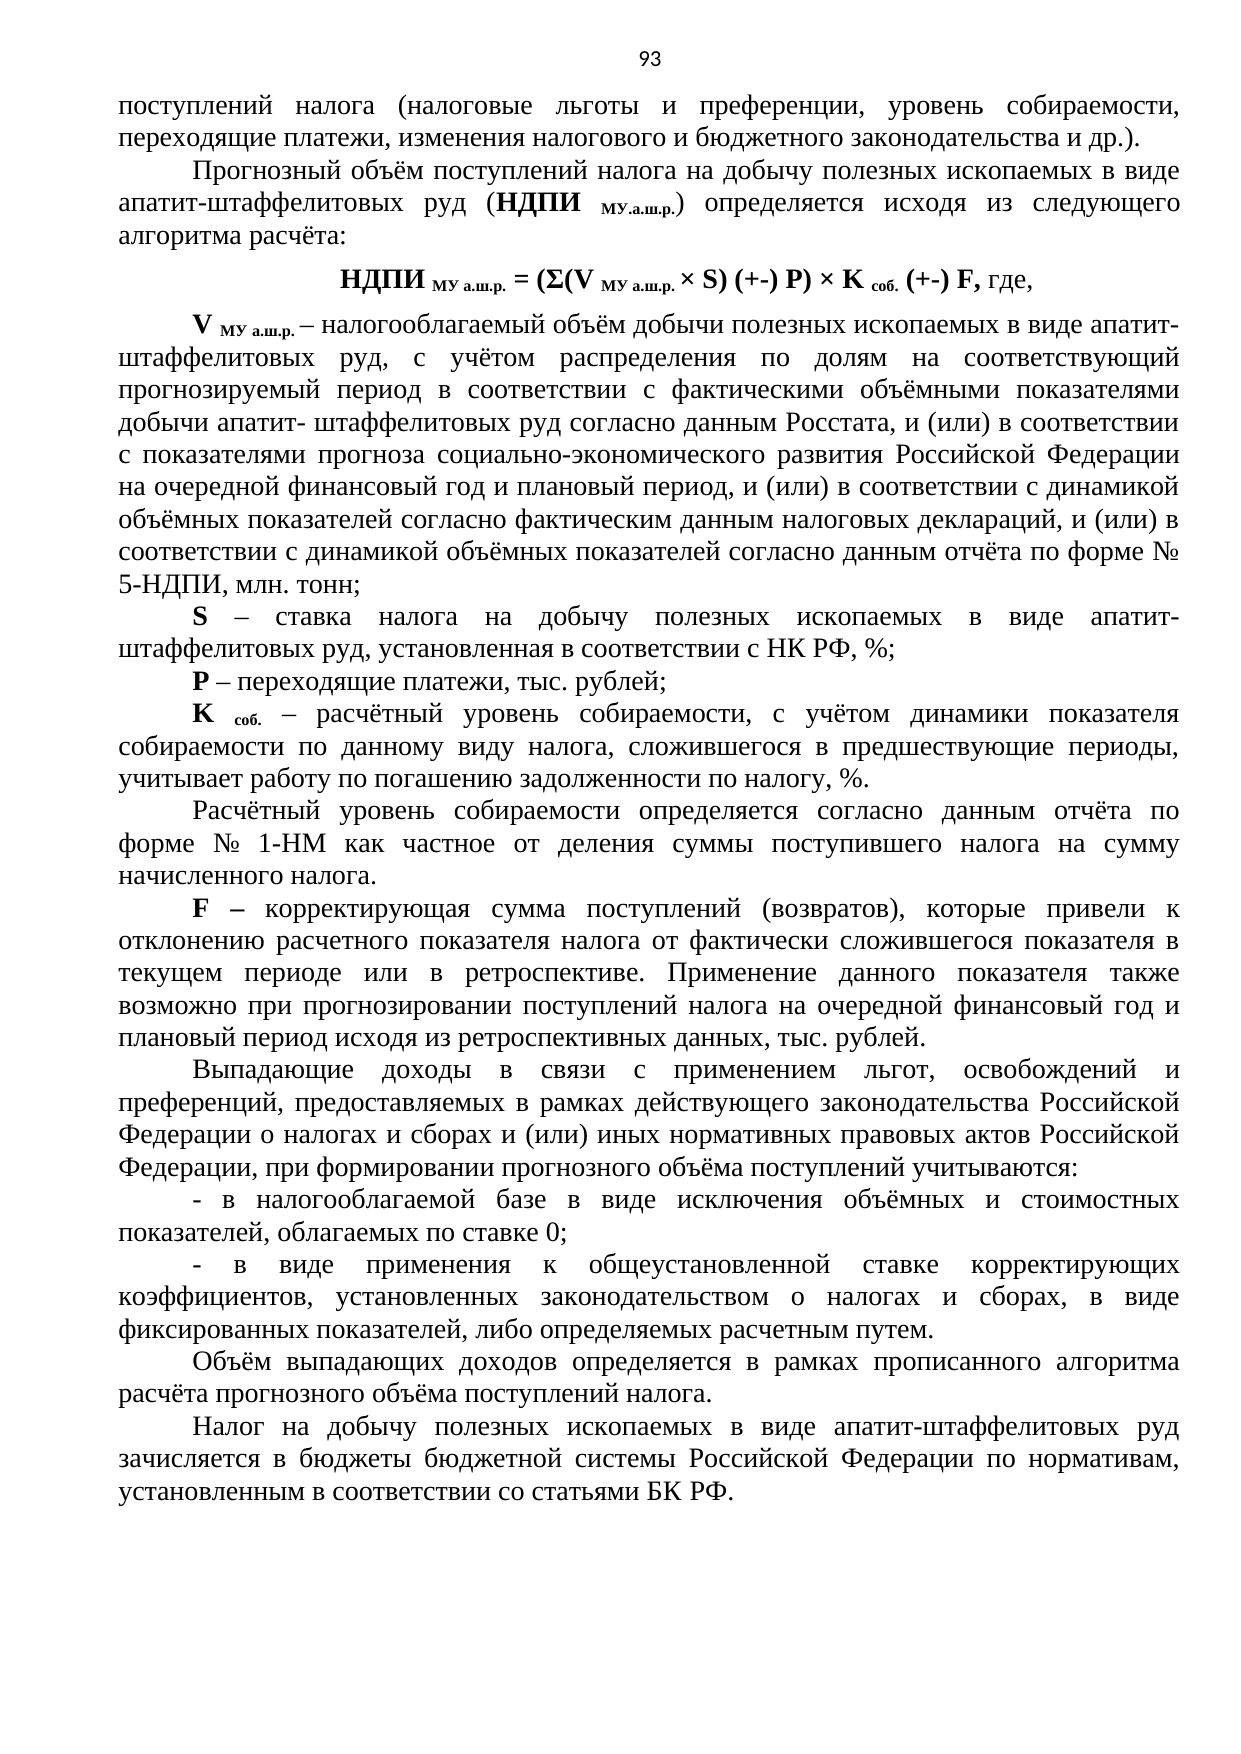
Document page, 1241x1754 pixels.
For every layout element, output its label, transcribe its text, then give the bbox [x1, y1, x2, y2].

text Объём выпадающих доходов определяется в рамках прописанного алгоритма расчёта прогнозного объёма поступлений налога. [118, 1344, 1181, 1409]
text - в виде применения к общеустановленной ставке корректирующих коэффициентов, установленных законодательством о налогах и сборах, в виде фиксированных показателей, либо определяемых расчетным путем. [118, 1247, 1181, 1344]
text Выпадающие доходы в связи с применением льгот, освобождений и преференций, предоставляемых в рамках действующего законодательства Российской Федерации о налогах и сборах и (или) иных нормативных правовых актов Российской Федерации, при формировании прогнозного объёма поступлений учитываются: [118, 1053, 1181, 1182]
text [118, 88, 1181, 153]
text Расчётный уровень собираемости определяется согласно данным отчёта по форме № 1-НМ как частное от деления суммы поступившего налога на сумму начисленного налога. [118, 793, 1181, 891]
text P – переходящие платежи, тыс. рублей; [118, 664, 1181, 696]
text Прогнозный объём поступлений налога на добычу полезных ископаемых в виде апатит-штаффелитовых руд (НДПИ МУ.а.ш.р.) определяется исходя из следующего алгоритма расчёта: [118, 153, 1181, 250]
text Налог на добычу полезных ископаемых в виде апатит-штаффелитовых руд зачисляется в бюджеты бюджетной системы Российской Федерации по нормативам, установленным в соответствии со статьями БК РФ. [118, 1409, 1181, 1506]
text НДПИ МУ а.ш.р. = (Ʃ(V МУ а.ш.р. × S) (+-) P) × K соб. (+-) F, где, [118, 263, 1181, 295]
text K соб. – расчётный уровень собираемости, с учётом динамики показателя собираемости по данному виду налога, сложившегося в предшествующие периоды, учитывает работу по погашению задолженности по налогу, %. [118, 696, 1181, 793]
text S – ставка налога на добычу полезных ископаемых в виде апатит- штаффелитовых руд, установленная в соответствии с НК РФ, %; [118, 599, 1181, 664]
text F – корректирующая сумма поступлений (возвратов), которые привели к отклонению расчетного показателя налога от фактически сложившегося показателя в текущем периоде или в ретроспективе. Применение данного показателя также возможно при прогнозировании поступлений налога на очередной финансовый год и плановый период исходя из ретроспективных данных, тыс. рублей. [118, 891, 1181, 1053]
text - в налогооблагаемой базе в виде исключения объёмных и стоимостных показателей, облагаемых по ставке 0; [118, 1182, 1181, 1247]
text V МУ а.ш.р. – налогооблагаемый объём добычи полезных ископаемых в виде апатит- штаффелитовых руд, с учётом распределения по долям на соответствующий прогнозируемый период в соответствии с фактическими объёмными показателями добычи апатит- штаффелитовых руд согласно данным Росстата, и (или) в соответствии с показателями прогноза социально-экономического развития Российской Федерации на очередной финансовый год и плановый период, и (или) в соответствии с динамикой объёмных показателей согласно фактическим данным налоговых деклараций, и (или) в соответствии с динамикой объёмных показателей согласно данным отчёта по форме № 5-НДПИ, млн. тонн; [118, 307, 1181, 599]
